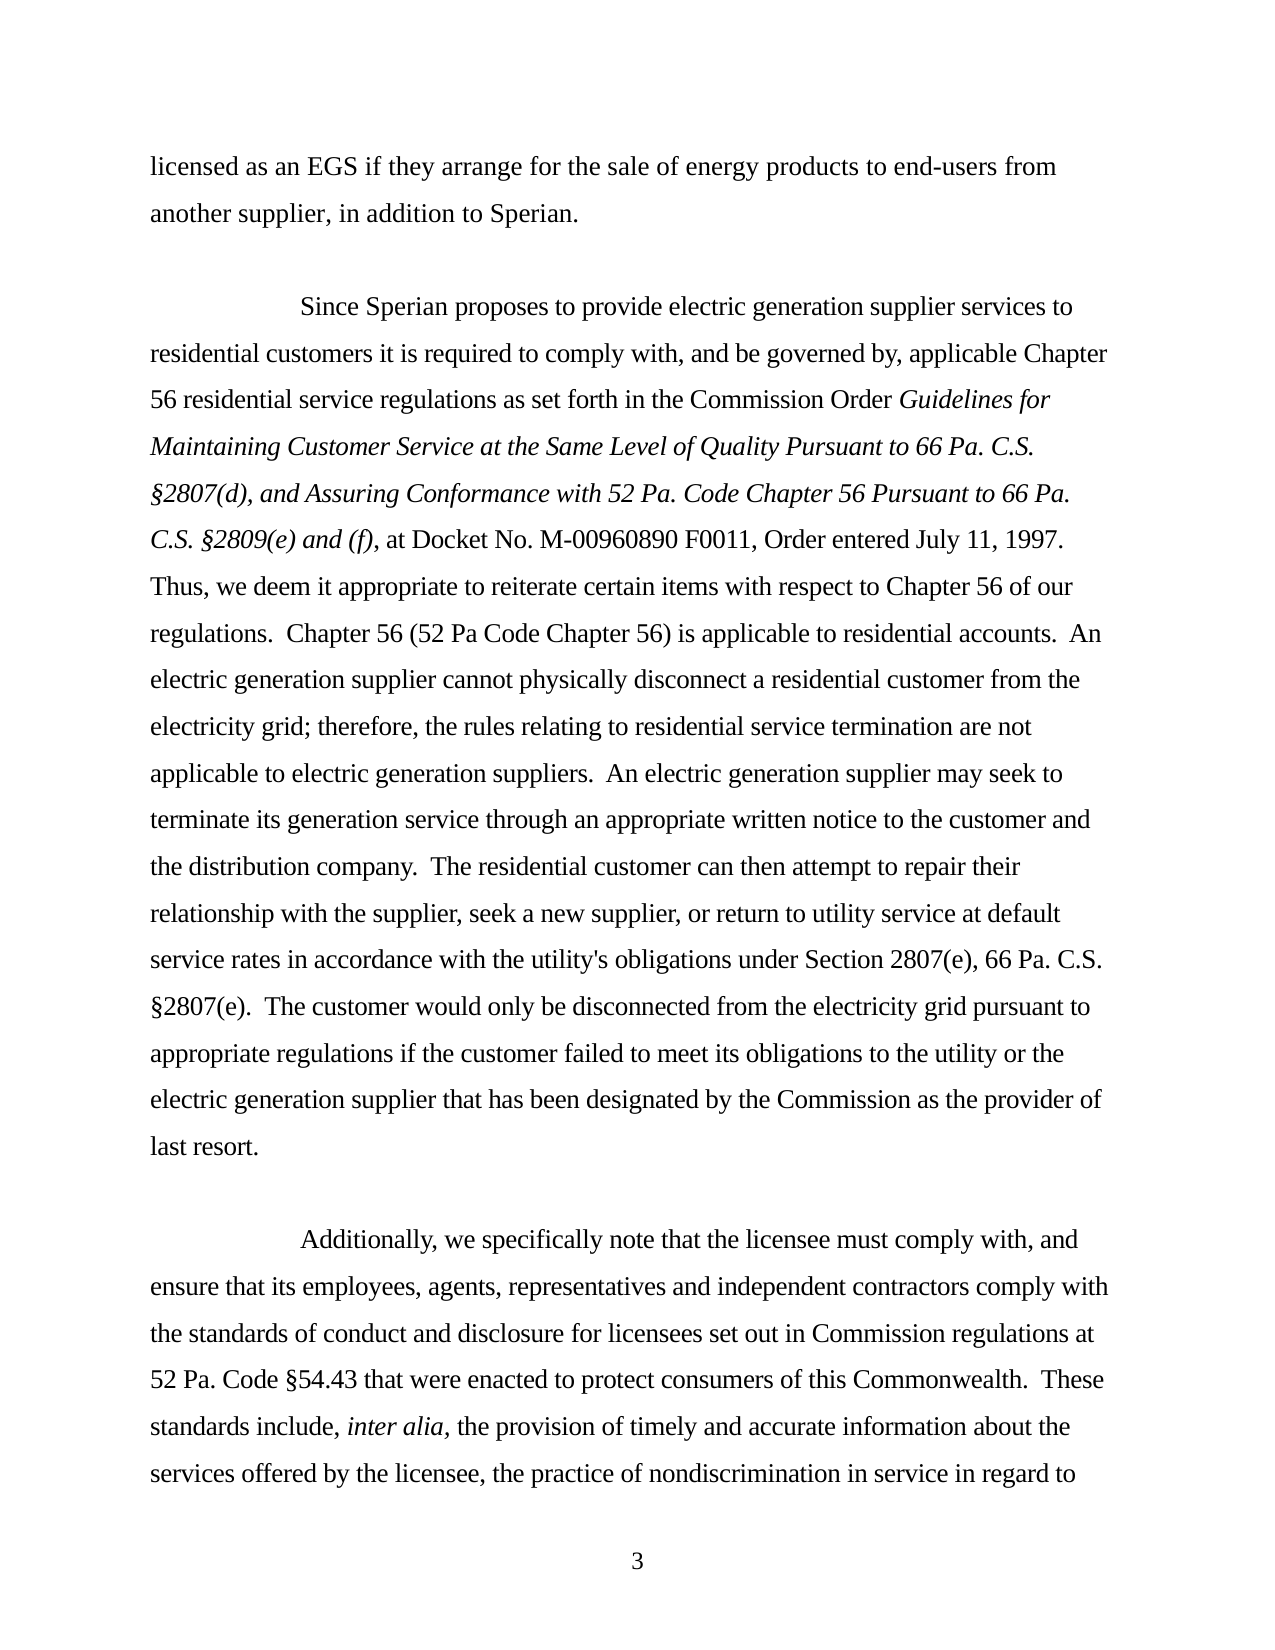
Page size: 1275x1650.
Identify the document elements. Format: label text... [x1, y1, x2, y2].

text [150, 150, 1125, 228]
text Since Sperian proposes to provide electric generation supplier services to residential customers it is required to comply with, and be governed by, applicable Chapter 56 residential service regulations as set forth in the Commission Order Guidelines for Maintaining Customer Service at the Same Level of Quality Pursuant to 66 Pa. C.S. §2807(d), and Assuring Conformance with 52 Pa. Code Chapter 56 Pursuant to 66 Pa. C.S. §2809(e) and (f), at Docket No. M-00960890 F0011, Order entered July 11, 1997. Thus, we deem it appropriate to reiterate certain items with respect to Chapter 56 of our regulations. Chapter 56 (52 Pa Code Chapter 56) is applicable to residential accounts. An electric generation supplier cannot physically disconnect a residential customer from the electricity grid; therefore, the rules relating to residential service termination are not applicable to electric generation suppliers. An electric generation supplier may seek to terminate its generation service through an appropriate written notice to the customer and the distribution company. The residential customer can then attempt to repair their relationship with the supplier, seek a new supplier, or return to utility service at default service rates in accordance with the utility's obligations under Section 2807(e), 66 Pa. C.S. §2807(e). The customer would only be disconnected from the electricity grid pursuant to appropriate regulations if the customer failed to meet its obligations to the utility or the electric generation supplier that has been designated by the Commission as the provider of last resort. [150, 290, 1116, 1161]
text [150, 1223, 1125, 1488]
